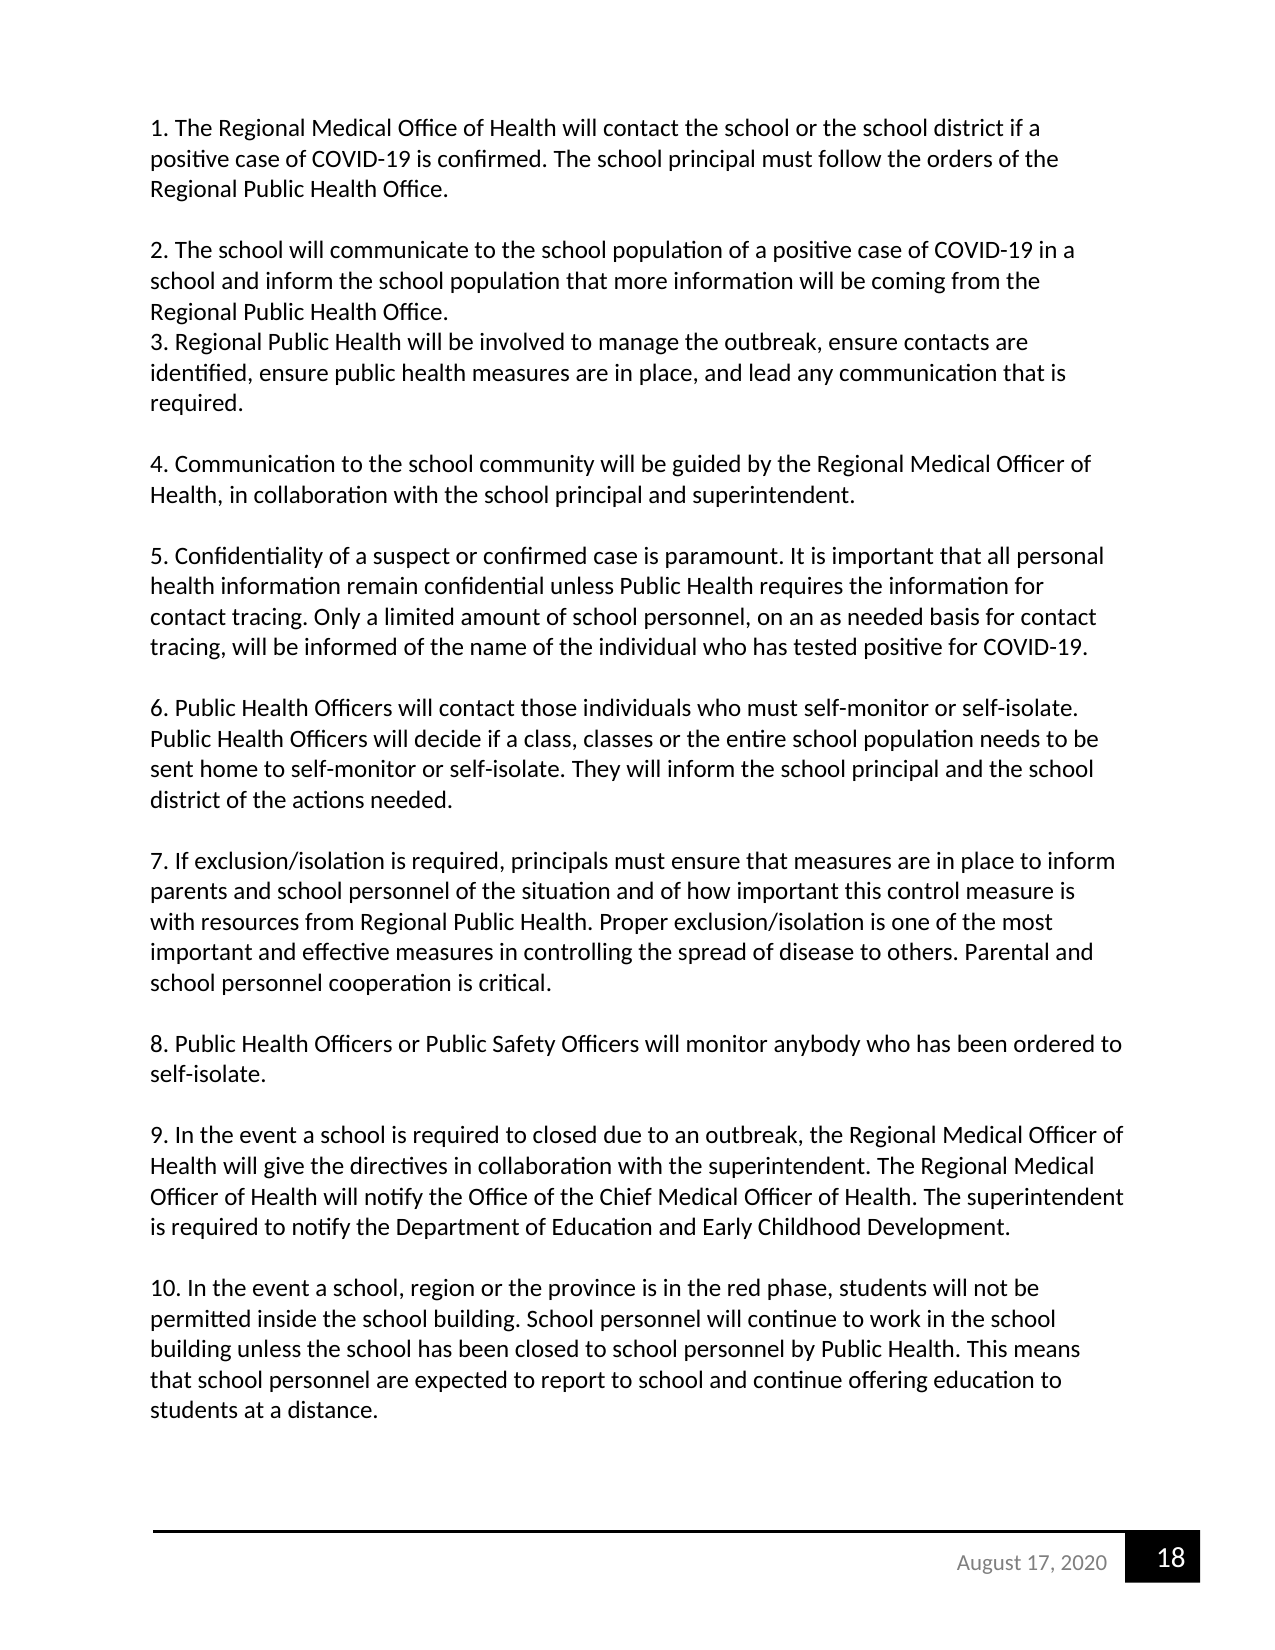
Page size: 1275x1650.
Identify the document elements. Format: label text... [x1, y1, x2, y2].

text 4. Communication to the school community will be guided by the Regional Medical Officer of Health, in collaboration with the school principal and superintendent. [150, 448, 1125, 509]
text 6. Public Health Officers will contact those individuals who must self-monitor or self-isolate. Public Health Officers will decide if a class, classes or the entire school population needs to be sent home to self-monitor or self-isolate. They will inform the school principal and the school district of the actions needed. [150, 692, 1125, 814]
text 8. Public Health Officers or Public Safety Officers will monitor anybody who has been ordered to self-isolate. [150, 1028, 1125, 1089]
text 3. Regional Public Health will be involved to manage the outbreak, ensure contacts are identified, ensure public health measures are in place, and lead any communication that is required. [150, 326, 1125, 418]
text 9. In the event a school is required to closed due to an outbreak, the Regional Medical Officer of Health will give the directives in collaboration with the superintendent. The Regional Medical Officer of Health will notify the Office of the Chief Medical Officer of Health. The superintendent is required to notify the Department of Education and Early Childhood Development. [150, 1120, 1125, 1242]
text 7. If exclusion/isolation is required, principals must ensure that measures are in place to inform parents and school personnel of the situation and of how important this control measure is with resources from Regional Public Health. Proper exclusion/isolation is one of the most important and effective measures in controlling the spread of disease to others. Parental and school personnel cooperation is critical. [150, 845, 1125, 998]
text 1. The Regional Medical Office of Health will contact the school or the school district if a positive case of COVID-19 is confirmed. The school principal must follow the orders of the Regional Public Health Office. [150, 112, 1125, 204]
text 5. Confidentiality of a suspect or confirmed case is paramount. It is important that all personal health information remain confidential unless Public Health requires the information for contact tracing. Only a limited amount of school personnel, on an as needed basis for contact tracing, will be informed of the name of the individual who has tested positive for COVID-19. [150, 540, 1125, 662]
text 10. In the event a school, region or the province is in the red phase, students will not be permitted inside the school building. School personnel will continue to work in the school building unless the school has been closed to school personnel by Public Health. This means that school personnel are expected to report to school and continue offering education to students at a distance. [150, 1272, 1125, 1425]
text 2. The school will communicate to the school population of a positive case of COVID-19 in a school and inform the school population that more information will be coming from the Regional Public Health Office. [150, 234, 1125, 326]
